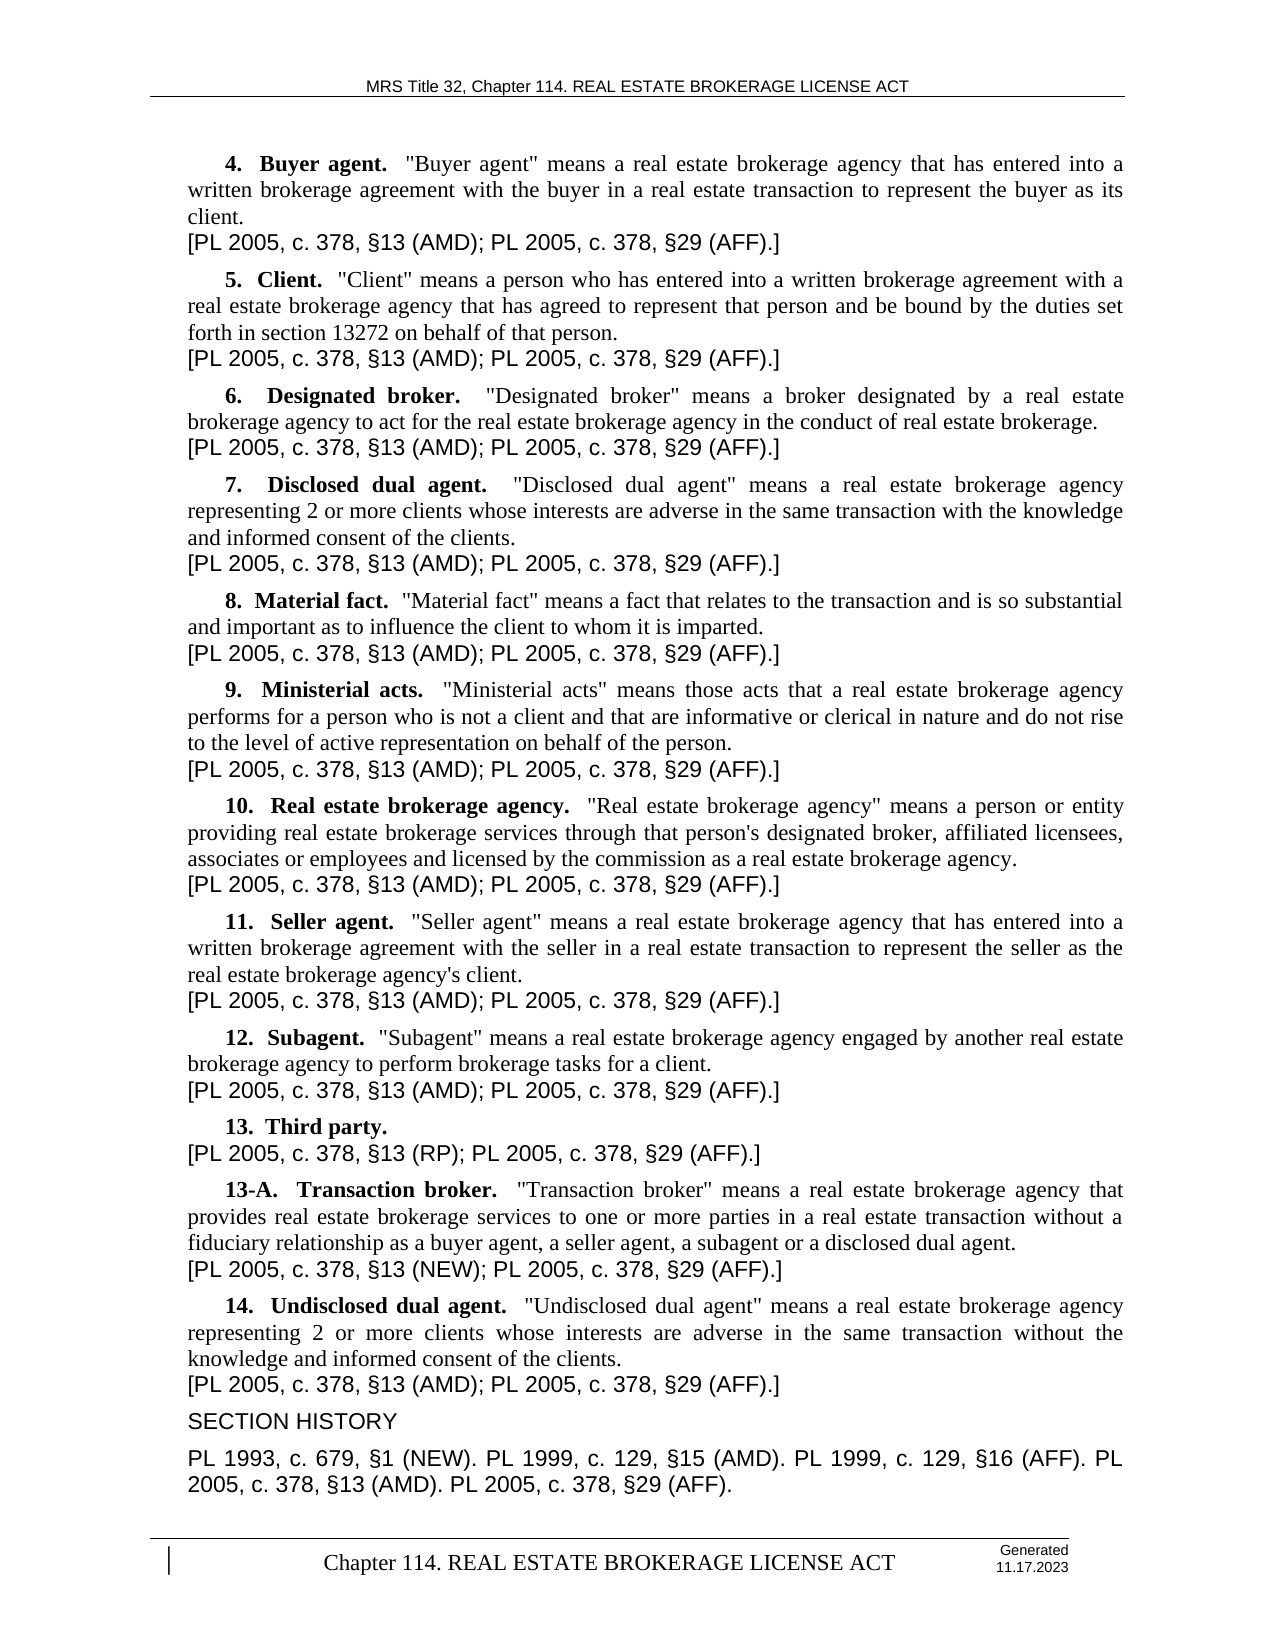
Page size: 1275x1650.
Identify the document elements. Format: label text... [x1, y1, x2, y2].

text 11. Seller agent. "Seller agent" means a real estate brokerage agency that has entered into a written brokerage agreement with the seller in a real estate transaction to represent the seller as the real estate brokerage agency's client. [187, 908, 1125, 987]
text 13. Third party. [187, 1113, 1125, 1140]
text 6. Designated broker. "Designated broker" means a broker designated by a real estate brokerage agency to act for the real estate brokerage agency in the conduct of real estate brokerage. [187, 382, 1125, 434]
text [PL 2005, c. 378, §13 (AMD); PL 2005, c. 378, §29 (AFF).] [187, 987, 1125, 1013]
text 7. Disclosed dual agent. "Disclosed dual agent" means a real estate brokerage agency representing 2 or more clients whose interests are adverse in the same transaction with the knowledge and informed consent of the clients. [187, 471, 1125, 550]
text 4. Buyer agent. "Buyer agent" means a real estate brokerage agency that has entered into a written brokerage agreement with the buyer in a real estate transaction to represent the buyer as its client. [187, 150, 1125, 229]
text [PL 2005, c. 378, §13 (AMD); PL 2005, c. 378, §29 (AFF).] [187, 434, 1125, 461]
text 12. Subagent. "Subagent" means a real estate brokerage agency engaged by another real estate brokerage agency to perform brokerage tasks for a client. [187, 1024, 1125, 1077]
text PL 1993, c. 679, §1 (NEW). PL 1999, c. 129, §15 (AMD). PL 1999, c. 129, §16 (AFF). PL 2005, c. 378, §13 (AMD). PL 2005, c. 378, §29 (AFF). [187, 1445, 1125, 1498]
text [PL 2005, c. 378, §13 (AMD); PL 2005, c. 378, §29 (AFF).] [187, 871, 1125, 898]
text [PL 2005, c. 378, §13 (AMD); PL 2005, c. 378, §29 (AFF).] [187, 756, 1125, 782]
text [PL 2005, c. 378, §13 (AMD); PL 2005, c. 378, §29 (AFF).] [187, 640, 1125, 666]
text SECTION HISTORY [187, 1408, 1125, 1434]
text [PL 2005, c. 378, §13 (AMD); PL 2005, c. 378, §29 (AFF).] [187, 550, 1125, 577]
text [PL 2005, c. 378, §13 (AMD); PL 2005, c. 378, §29 (AFF).] [187, 1371, 1125, 1398]
text [PL 2005, c. 378, §13 (RP); PL 2005, c. 378, §29 (AFF).] [187, 1140, 1125, 1166]
text [PL 2005, c. 378, §13 (AMD); PL 2005, c. 378, §29 (AFF).] [187, 1077, 1125, 1103]
text [PL 2005, c. 378, §13 (AMD); PL 2005, c. 378, §29 (AFF).] [187, 345, 1125, 371]
text [PL 2005, c. 378, §13 (AMD); PL 2005, c. 378, §29 (AFF).] [187, 229, 1125, 255]
text 14. Undisclosed dual agent. "Undisclosed dual agent" means a real estate brokerage agency representing 2 or more clients whose interests are adverse in the same transaction without the knowledge and informed consent of the clients. [187, 1292, 1125, 1371]
text 9. Ministerial acts. "Ministerial acts" means those acts that a real estate brokerage agency performs for a person who is not a client and that are informative or clerical in nature and do not rise to the level of active representation on behalf of the person. [187, 676, 1125, 756]
text 8. Material fact. "Material fact" means a fact that relates to the transaction and is so substantial and important as to influence the client to whom it is imparted. [187, 587, 1125, 640]
text 13-A. Transaction broker. "Transaction broker" means a real estate brokerage agency that provides real estate brokerage services to one or more parties in a real estate transaction without a fiduciary relationship as a buyer agent, a seller agent, a subagent or a disclosed dual agent. [187, 1177, 1125, 1256]
text [PL 2005, c. 378, §13 (NEW); PL 2005, c. 378, §29 (AFF).] [187, 1256, 1125, 1282]
text 5. Client. "Client" means a person who has entered into a written brokerage agreement with a real estate brokerage agency that has agreed to represent that person and be bound by the duties set forth in section 13272 on behalf of that person. [187, 266, 1125, 345]
text 10. Real estate brokerage agency. "Real estate brokerage agency" means a person or entity providing real estate brokerage services through that person's designated broker, affiliated licensees, associates or employees and licensed by the commission as a real estate brokerage agency. [187, 792, 1125, 871]
